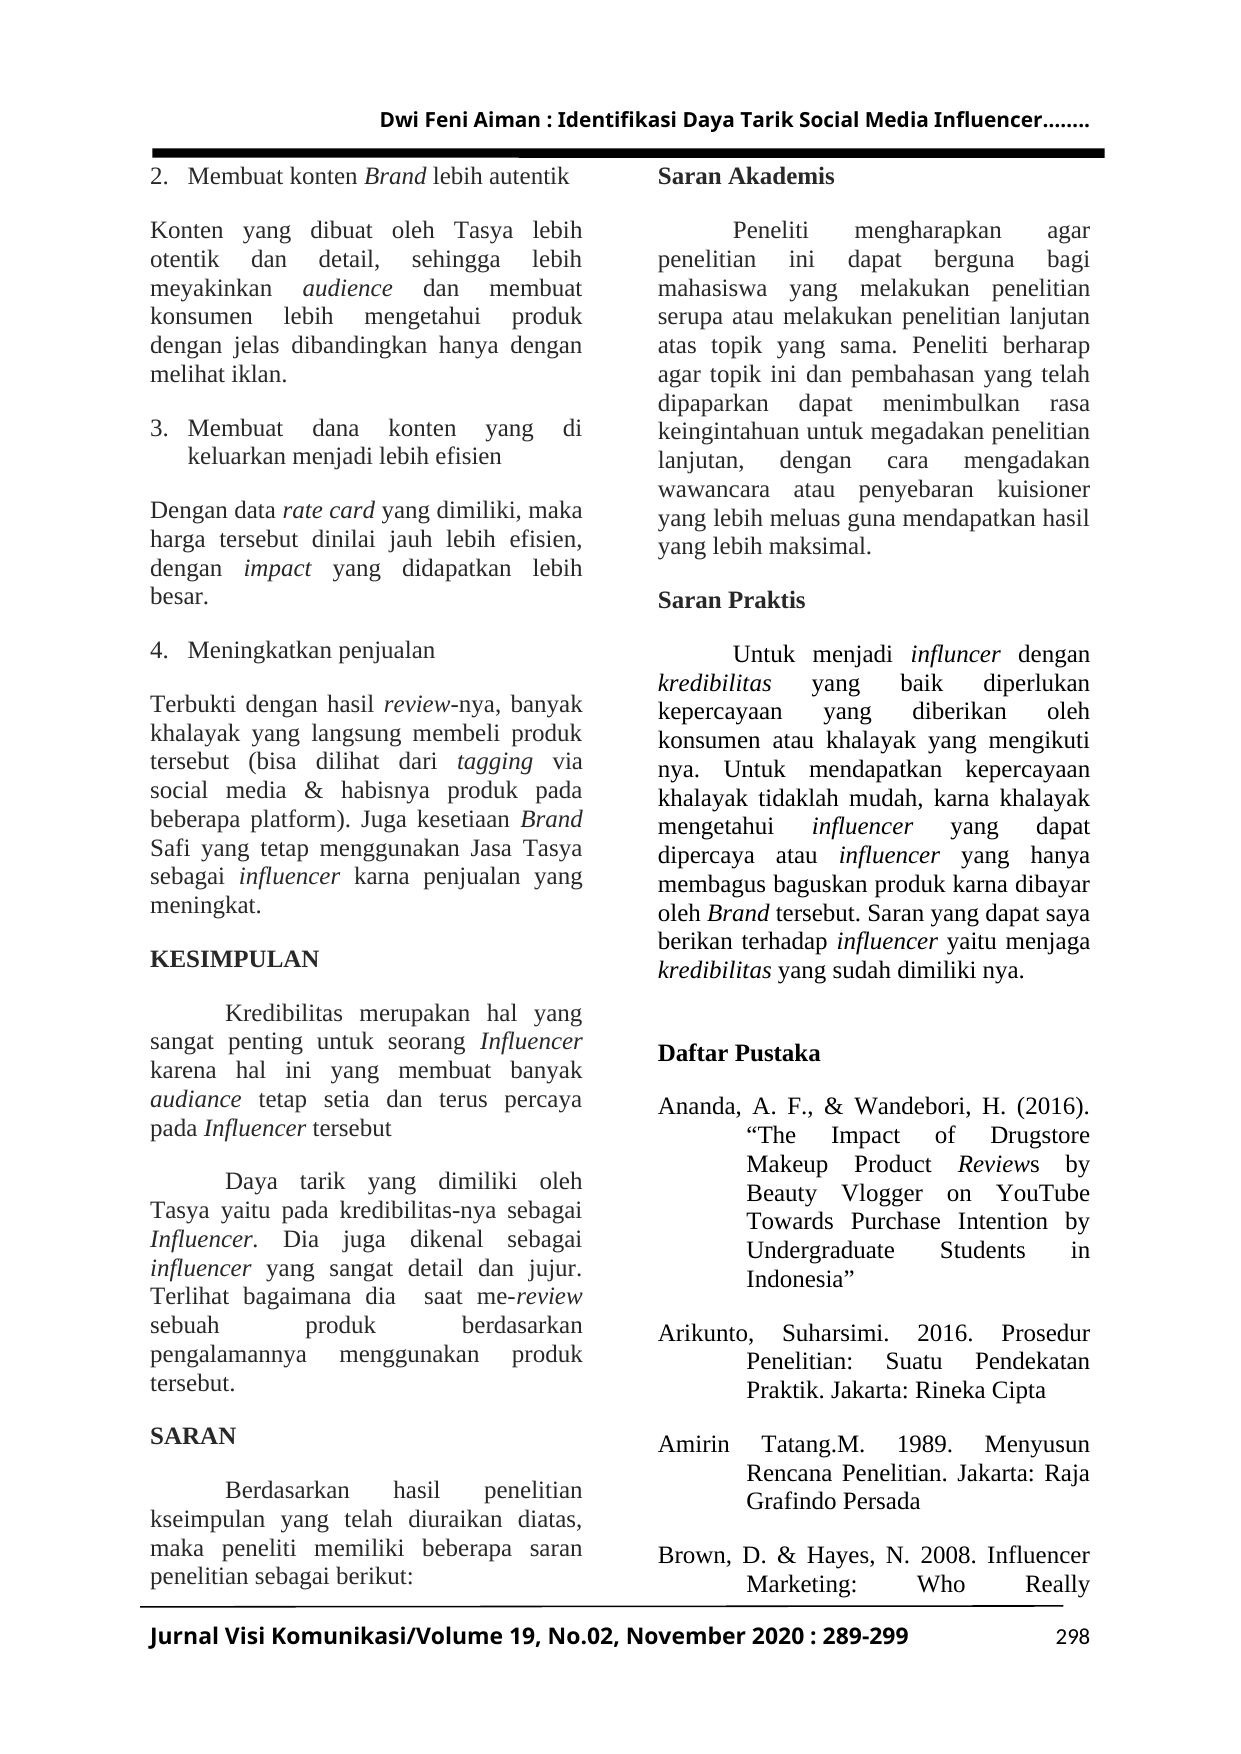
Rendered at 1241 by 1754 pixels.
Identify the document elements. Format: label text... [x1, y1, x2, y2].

text Amirin Tatang.M. 1989. Menyusun Rencana Penelitian. Jakarta: Raja Grafindo Persada [658, 1429, 1090, 1515]
text Saran Akademis [658, 161, 1090, 190]
text Konten yang dibuat oleh Tasya lebih otentik dan detail, sehingga lebih meyakinkan audience dan membuat konsumen lebih mengetahui produk dengan jelas dibandingkan hanya dengan melihat iklan. [150, 215, 583, 388]
list Membuat dana konten yang di keluarkan menjadi lebih efisien [150, 413, 583, 470]
text Daftar Pustaka [658, 1038, 1090, 1066]
text Berdasarkan hasil penelitian kseimpulan yang telah diuraikan diatas, maka peneliti memiliki beberapa saran penelitian sebagai berikut: [150, 1475, 583, 1590]
text Arikunto, Suharsimi. 2016. Prosedur Penelitian: Suatu Pendekatan Praktik. Jakarta: Rineka Cipta [658, 1318, 1090, 1404]
text Ananda, A. F., & Wandebori, H. (2016). “The Impact of Drugstore Makeup Product Reviews by Beauty Vlogger on YouTube Towards Purchase Intention by Undergraduate Students in Indonesia” [658, 1091, 1090, 1293]
text Saran Praktis [658, 585, 1090, 614]
list Membuat konten Brand lebih autentik [150, 161, 583, 190]
text Terbukti dengan hasil review-nya, banyak khalayak yang langsung membeli produk tersebut (bisa dilihat dari tagging via social media & habisnya produk pada beberapa platform). Juga kesetiaan Brand Safi yang tetap menggunakan Jasa Tasya sebagai influencer karna penjualan yang meningkat. [150, 689, 583, 919]
list Meningkatkan penjualan [150, 635, 583, 664]
text Dengan data rate card yang dimiliki, maka harga tersebut dinilai jauh lebih efisien, dengan impact yang didapatkan lebih besar. [150, 495, 583, 610]
text KESIMPULAN [150, 944, 583, 973]
text Brown, D. & Hayes, N. 2008. Influencer Marketing: Who Really Influences Your Customers? Oxford: Elsevier. [658, 1540, 1090, 1598]
text Kredibilitas merupakan hal yang sangat penting untuk seorang Influencer karena hal ini yang membuat banyak audiance tetap setia dan terus percaya pada Influencer tersebut [150, 998, 583, 1141]
list Untuk menjadi influncer dengan kredibilitas yang baik diperlukan kepercayaan yang diberikan oleh konsumen atau khalayak yang mengikuti nya. Untuk mendapatkan kepercayaan khalayak tidaklah mudah, karna khalayak mengetahui influencer yang dapat dipercaya atau influencer yang hanya membagus baguskan produk karna dibayar oleh Brand tersebut. Saran yang dapat saya berikan terhadap influencer yaitu menjaga kredibilitas yang sudah dimiliki nya. [658, 639, 1090, 984]
text SARAN [150, 1421, 583, 1450]
text Daya tarik yang dimiliki oleh Tasya yaitu pada kredibilitas-nya sebagai Influencer. Dia juga dikenal sebagai influencer yang sangat detail dan jujur. Terlihat bagaimana dia saat me-review sebuah produk berdasarkan pengalamannya menggunakan produk tersebut. [150, 1166, 583, 1396]
text Peneliti mengharapkan agar penelitian ini dapat berguna bagi mahasiswa yang melakukan penelitian serupa atau melakukan penelitian lanjutan atas topik yang sama. Peneliti berharap agar topik ini dan pembahasan yang telah dipaparkan dapat menimbulkan rasa keingintahuan untuk megadakan penelitian lanjutan, dengan cara mengadakan wawancara atau penyebaran kuisioner yang lebih meluas guna mendapatkan hasil yang lebih maksimal. [658, 215, 1090, 560]
